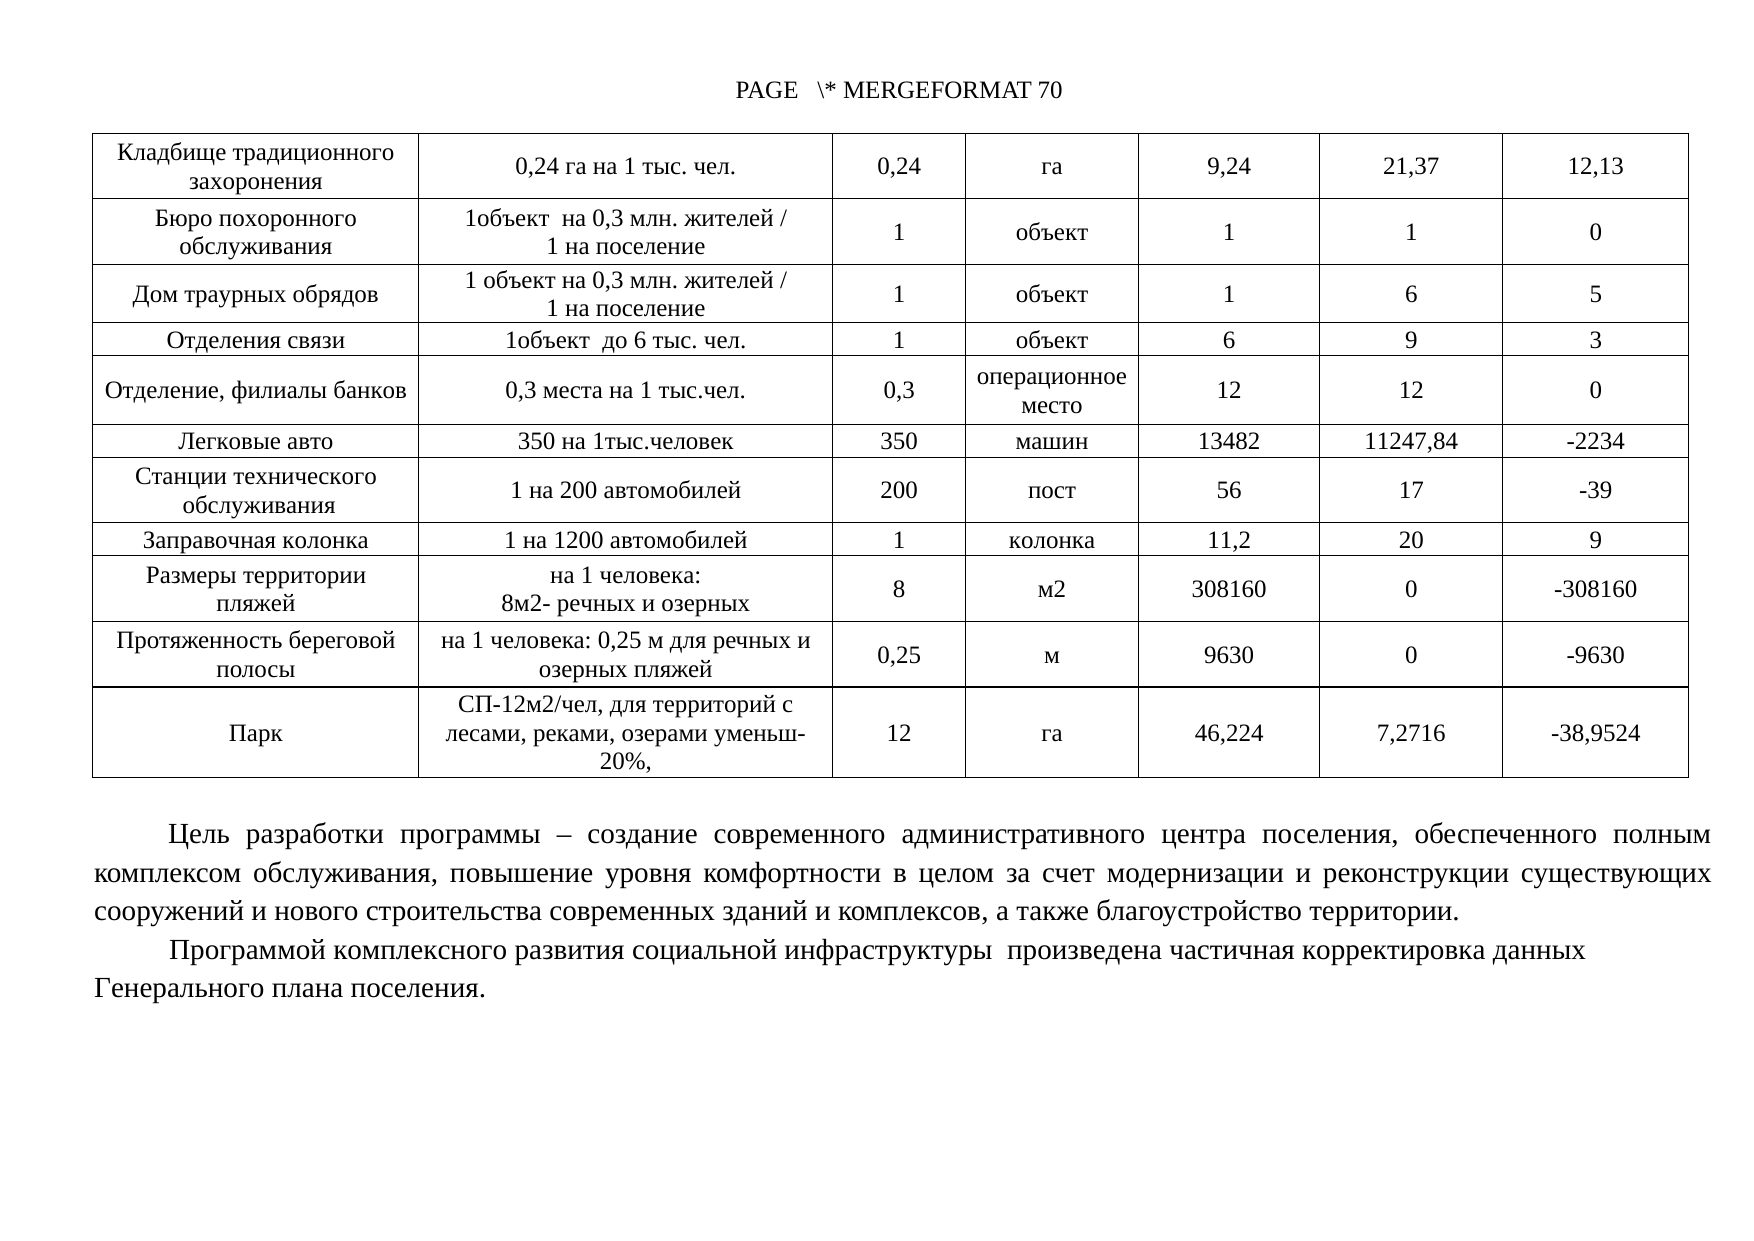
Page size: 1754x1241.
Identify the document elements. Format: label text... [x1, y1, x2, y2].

table_cell м [966, 622, 1138, 686]
table_cell 9630 [1139, 622, 1319, 686]
table_cell Станции технического обслуживания [93, 458, 418, 522]
table_cell 6 [1139, 323, 1319, 355]
table_cell Заправочная колонка [93, 523, 418, 555]
table_cell 0 [1503, 199, 1688, 264]
table_cell 11,2 [1139, 523, 1319, 555]
table_cell -9630 [1503, 622, 1688, 686]
table_cell 0 [1503, 356, 1688, 424]
table_cell 9 [1320, 323, 1502, 355]
table_cell объект [966, 265, 1138, 322]
table_cell 6 [1320, 265, 1502, 322]
table_cell 0,24 га на 1 тыс. чел. [419, 134, 832, 198]
table_cell 200 [833, 458, 965, 522]
table_cell объект [966, 323, 1138, 355]
table_cell пост [966, 458, 1138, 522]
table_cell 12 [1139, 356, 1319, 424]
table_cell 1 [833, 323, 965, 355]
table_cell на 1 человека: 8м2- речных и озерных [419, 556, 832, 621]
table_cell 1 [1320, 199, 1502, 264]
table_cell 1объект до 6 тыс. чел. [419, 323, 832, 355]
table_cell машин [966, 425, 1138, 457]
table_cell 0,24 [833, 134, 965, 198]
table_cell 20 [1320, 523, 1502, 555]
table_cell 46,224 [1139, 688, 1319, 777]
table_cell колонка [966, 523, 1138, 555]
table_cell -2234 [1503, 425, 1688, 457]
text Программой комплексного развития социальной инфраструктуры произведена частичная корректировка данных Генерального плана поселения. [94, 932, 1698, 1004]
table_cell -38,9524 [1503, 688, 1688, 777]
table_cell СП-12м2/чел, для территорий с лесами, реками, озерами уменьш-20%, [419, 688, 832, 777]
table_cell 56 [1139, 458, 1319, 522]
table_cell операционное место [966, 356, 1138, 424]
table_cell 12 [833, 688, 965, 777]
table_cell Протяженность береговой полосы [93, 622, 418, 686]
table_cell 350 [833, 425, 965, 457]
table_cell 1 на 200 автомобилей [419, 458, 832, 522]
table_cell 1 [1139, 265, 1319, 322]
table_cell Размеры территории пляжей [93, 556, 418, 621]
table_cell Дом траурных обрядов [93, 265, 418, 322]
table_cell га [966, 134, 1138, 198]
table_cell 1 [1139, 199, 1319, 264]
table_cell -308160 [1503, 556, 1688, 621]
table_cell 1объект на 0,3 млн. жителей / 1 на поселение [419, 199, 832, 264]
table_cell 9,24 [1139, 134, 1319, 198]
table_cell 1 объект на 0,3 млн. жителей / 1 на поселение [419, 265, 832, 322]
table_cell 350 на 1тыс.человек [419, 425, 832, 457]
table_cell 3 [1503, 323, 1688, 355]
table_cell Отделения связи [93, 323, 418, 355]
table_cell Отделение, филиалы банков [93, 356, 418, 424]
table_cell 0 [1320, 622, 1502, 686]
table_cell 13482 [1139, 425, 1319, 457]
table_cell Бюро похоронного обслуживания [93, 199, 418, 264]
table_cell 21,37 [1320, 134, 1502, 198]
table_cell 1 [833, 523, 965, 555]
table_cell 0,3 [833, 356, 965, 424]
table_cell на 1 человека: 0,25 м для речных и озерных пляжей [419, 622, 832, 686]
table_cell 12 [1320, 356, 1502, 424]
table_cell 0 [1320, 556, 1502, 621]
text Цель разработки программы – создание современного административного центра поселения, обеспеченного полным комплексом обслуживания, повышение уровня комфортности в целом за счет модернизации и реконструкции существующих сооружений и нового строительства современных зданий и комплексов, а также благоустройство территории. [94, 816, 1713, 927]
table_cell 5 [1503, 265, 1688, 322]
table_cell 12,13 [1503, 134, 1688, 198]
table_cell Кладбище традиционного захоронения [93, 134, 418, 198]
table_cell объект [966, 199, 1138, 264]
table_cell 9 [1503, 523, 1688, 555]
table_cell 1 на 1200 автомобилей [419, 523, 832, 555]
table_cell 308160 [1139, 556, 1319, 621]
table_cell 1 [833, 199, 965, 264]
table_cell 7,2716 [1320, 688, 1502, 777]
table_cell 11247,84 [1320, 425, 1502, 457]
table_cell 1 [833, 265, 965, 322]
table_cell га [966, 688, 1138, 777]
table_cell Легковые авто [93, 425, 418, 457]
table_cell -39 [1503, 458, 1688, 522]
table_cell Парк [93, 688, 418, 777]
table_cell 0,3 места на 1 тыс.чел. [419, 356, 832, 424]
table_cell 8 [833, 556, 965, 621]
table_cell 0,25 [833, 622, 965, 686]
table_cell м2 [966, 556, 1138, 621]
table_cell 17 [1320, 458, 1502, 522]
